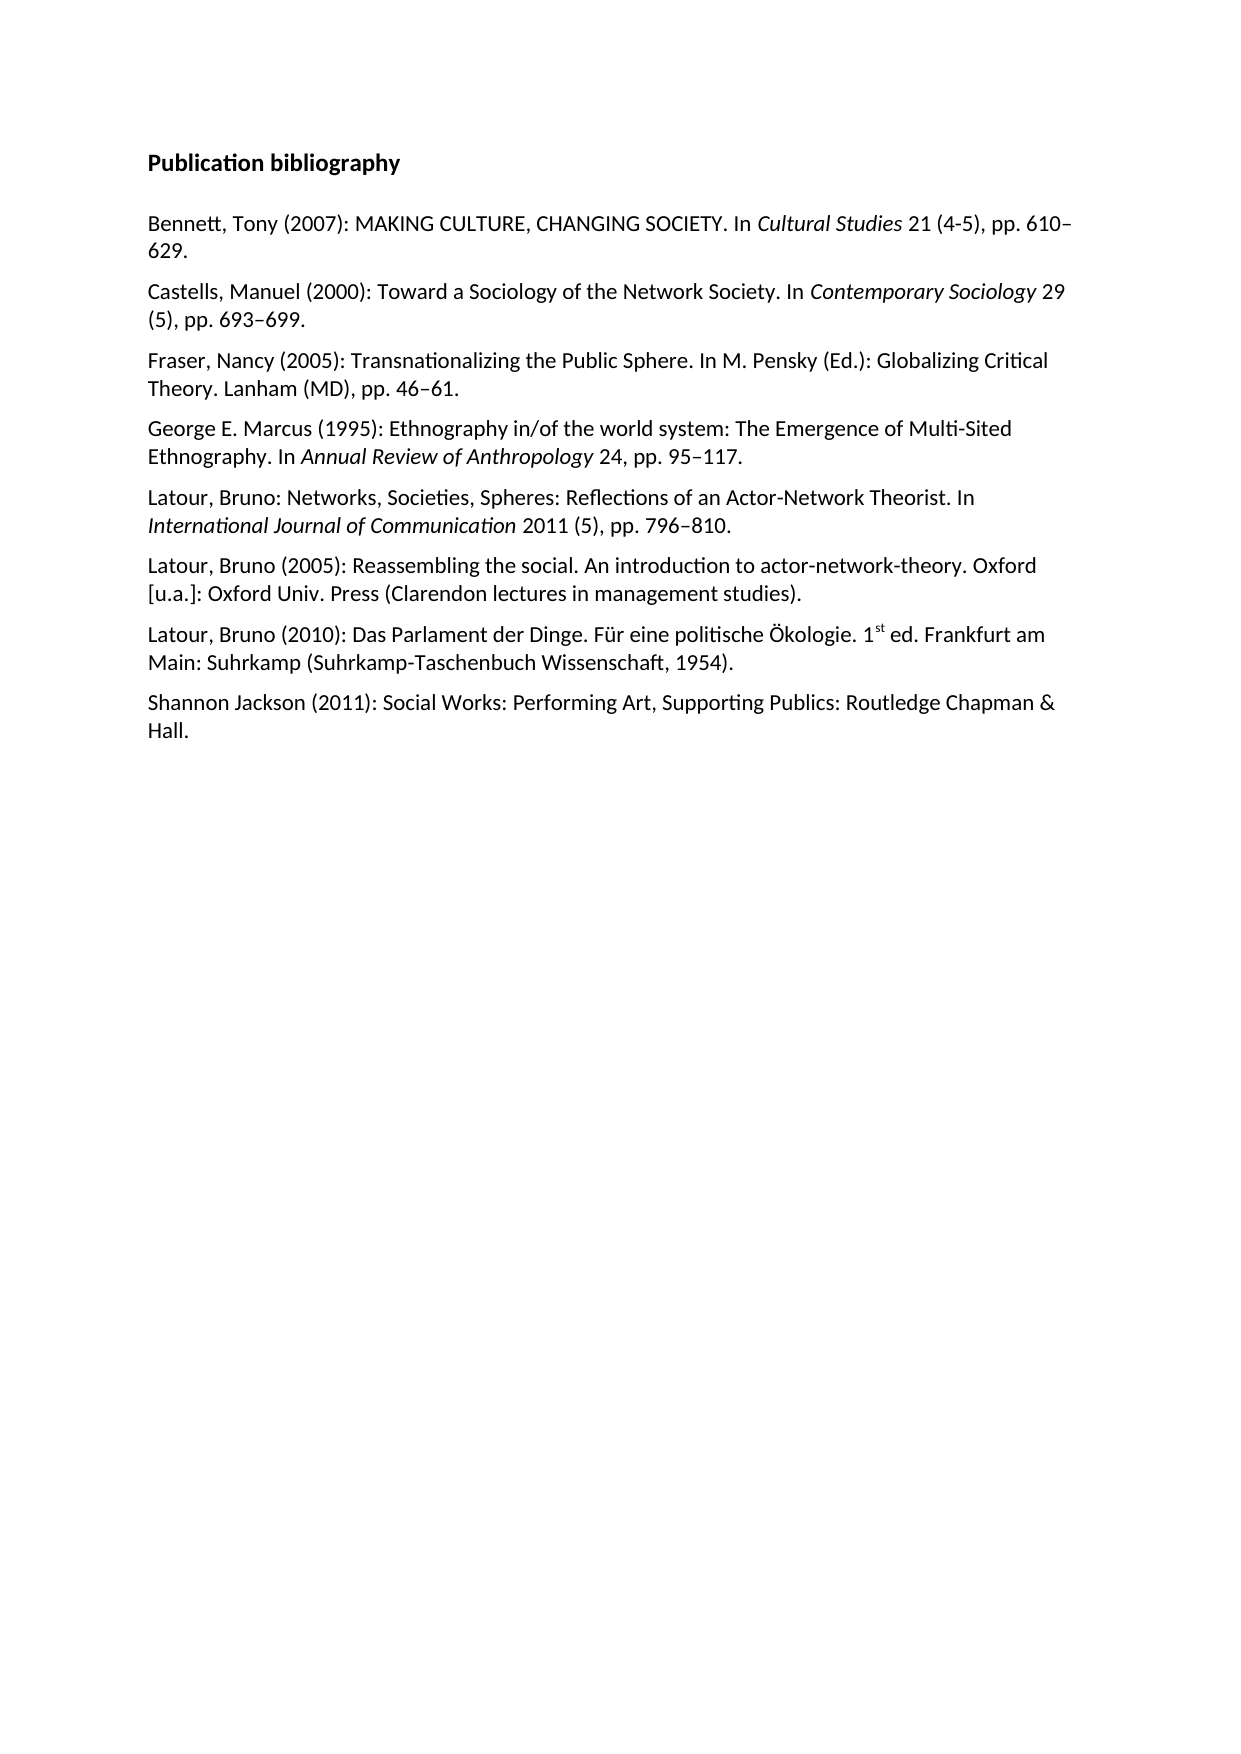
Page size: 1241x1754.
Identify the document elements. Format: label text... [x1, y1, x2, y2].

text Castells, Manuel (2000): Toward a Sociology of the Network Society. In Contemporary Sociology 29 (5), pp. 693–699. [148, 277, 1093, 333]
text Latour, Bruno: Networks, Societies, Spheres: Reflections of an Actor-Network Theorist. In International Journal of Communication 2011 (5), pp. 796–810. [148, 483, 1093, 539]
text Latour, Bruno (2010): Das Parlament der Dinge. Für eine politische Ökologie. 1st ed. Frankfurt am Main: Suhrkamp (Suhrkamp-Taschenbuch Wissenschaft, 1954). [148, 620, 1093, 676]
text Bennett, Tony (2007): MAKING CULTURE, CHANGING SOCIETY. In Cultural Studies 21 (4-5), pp. 610–629. [148, 209, 1093, 265]
text Fraser, Nancy (2005): Transnationalizing the Public Sphere. In M. Pensky (Ed.): Globalizing Critical Theory. Lanham (MD), pp. 46–61. [148, 346, 1093, 402]
text Latour, Bruno (2005): Reassembling the social. An introduction to actor-network-theory. Oxford [u.a.]: Oxford Univ. Press (Clarendon lectures in management studies). [148, 551, 1093, 607]
text Publication bibliography [148, 148, 1093, 178]
text Shannon Jackson (2011): Social Works: Performing Art, Supporting Publics: Routledge Chapman & Hall. [148, 688, 1093, 744]
text George E. Marcus (1995): Ethnography in/of the world system: The Emergence of Multi-Sited Ethnography. In Annual Review of Anthropology 24, pp. 95–117. [148, 414, 1093, 470]
